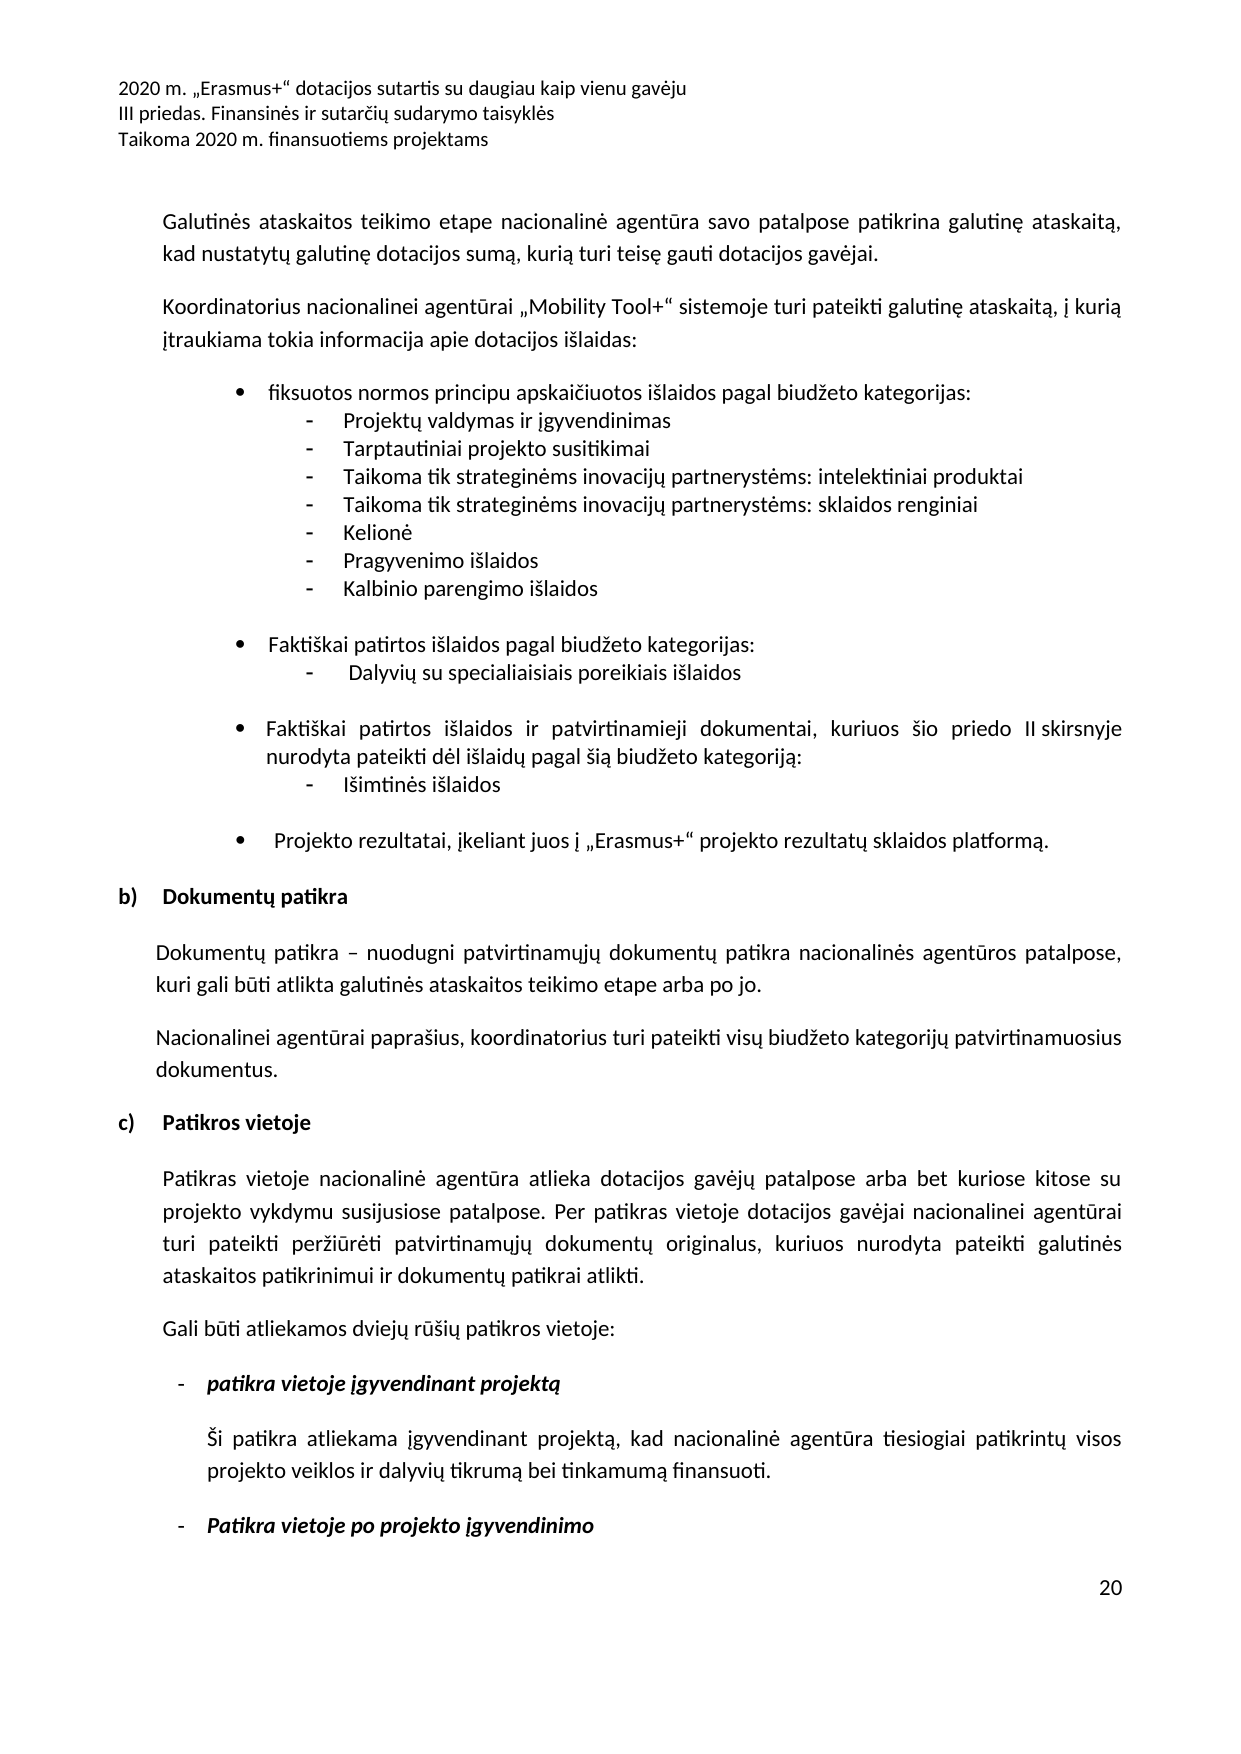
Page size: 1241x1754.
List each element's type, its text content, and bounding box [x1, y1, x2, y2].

list Patikros vietoje [118, 1108, 1122, 1137]
text Gali būti atliekamos dviejų rūšių patikros vietoje: [162, 1314, 1122, 1342]
list Projekto rezultatai, įkeliant juos į „Erasmus+“ projekto rezultatų sklaidos platformą. [236, 826, 1122, 854]
text Koordinatorius nacionalinei agentūrai „Mobility Tool+“ sistemoje turi pateikti galutinę ataskaitą, į kurią įtraukiama tokia informacija apie dotacijos išlaidas: [162, 292, 1122, 353]
list Tarptautiniai projekto susitikimai [306, 434, 1122, 462]
list Projektų valdymas ir įgyvendinimas [306, 406, 1122, 434]
list Dokumentų patikra [118, 882, 1122, 910]
list Faktiškai patirtos išlaidos ir patvirtinamieji dokumentai, kuriuos šio priedo II skirsnyje nurodyta pateikti dėl išlaidų pagal šią biudžeto kategoriją: [236, 714, 1122, 770]
list patikra vietoje įgyvendinant projektą [177, 1367, 1122, 1398]
list Dalyvių su specialiaisiais poreikiais išlaidos [306, 658, 1122, 686]
list fiksuotos normos principu apskaičiuotos išlaidos pagal biudžeto kategorijas: [231, 378, 1122, 406]
text Galutinės ataskaitos teikimo etape nacionalinė agentūra savo patalpose patikrina galutinę ataskaitą, kad nustatytų galutinę dotacijos sumą, kurią turi teisę gauti dotacijos gavėjai. [162, 207, 1122, 267]
list Taikoma tik strateginėms inovacijų partnerystėms: sklaidos renginiai [306, 490, 1122, 518]
text Ši patikra atliekama įgyvendinant projektą, kad nacionalinė agentūra tiesiogiai patikrintų visos projekto veiklos ir dalyvių tikrumą bei tinkamumą finansuoti. [207, 1424, 1122, 1484]
list Pragyvenimo išlaidos [306, 546, 1122, 574]
text Dokumentų patikra – nuodugni patvirtinamųjų dokumentų patikra nacionalinės agentūros patalpose, kuri gali būti atlikta galutinės ataskaitos teikimo etape arba po jo. [156, 938, 1122, 998]
list Patikra vietoje po projekto įgyvendinimo [177, 1509, 1122, 1540]
text Nacionalinei agentūrai paprašius, koordinatorius turi pateikti visų biudžeto kategorijų patvirtinamuosius dokumentus. [156, 1023, 1122, 1083]
list Taikoma tik strateginėms inovacijų partnerystėms: intelektiniai produktai [306, 462, 1122, 490]
list Kalbinio parengimo išlaidos [306, 574, 1122, 602]
list Kelionė [306, 518, 1122, 546]
list Išimtinės išlaidos [306, 770, 1122, 798]
list Faktiškai patirtos išlaidos pagal biudžeto kategorijas: [231, 630, 1122, 658]
text Patikras vietoje nacionalinė agentūra atlieka dotacijos gavėjų patalpose arba bet kuriose kitose su projekto vykdymu susijusiose patalpose. Per patikras vietoje dotacijos gavėjai nacionalinei agentūrai turi pateikti peržiūrėti patvirtinamųjų dokumentų originalus, kuriuos nurodyta pateikti galutinės ataskaitos patikrinimui ir dokumentų patikrai atlikti. [162, 1164, 1122, 1289]
